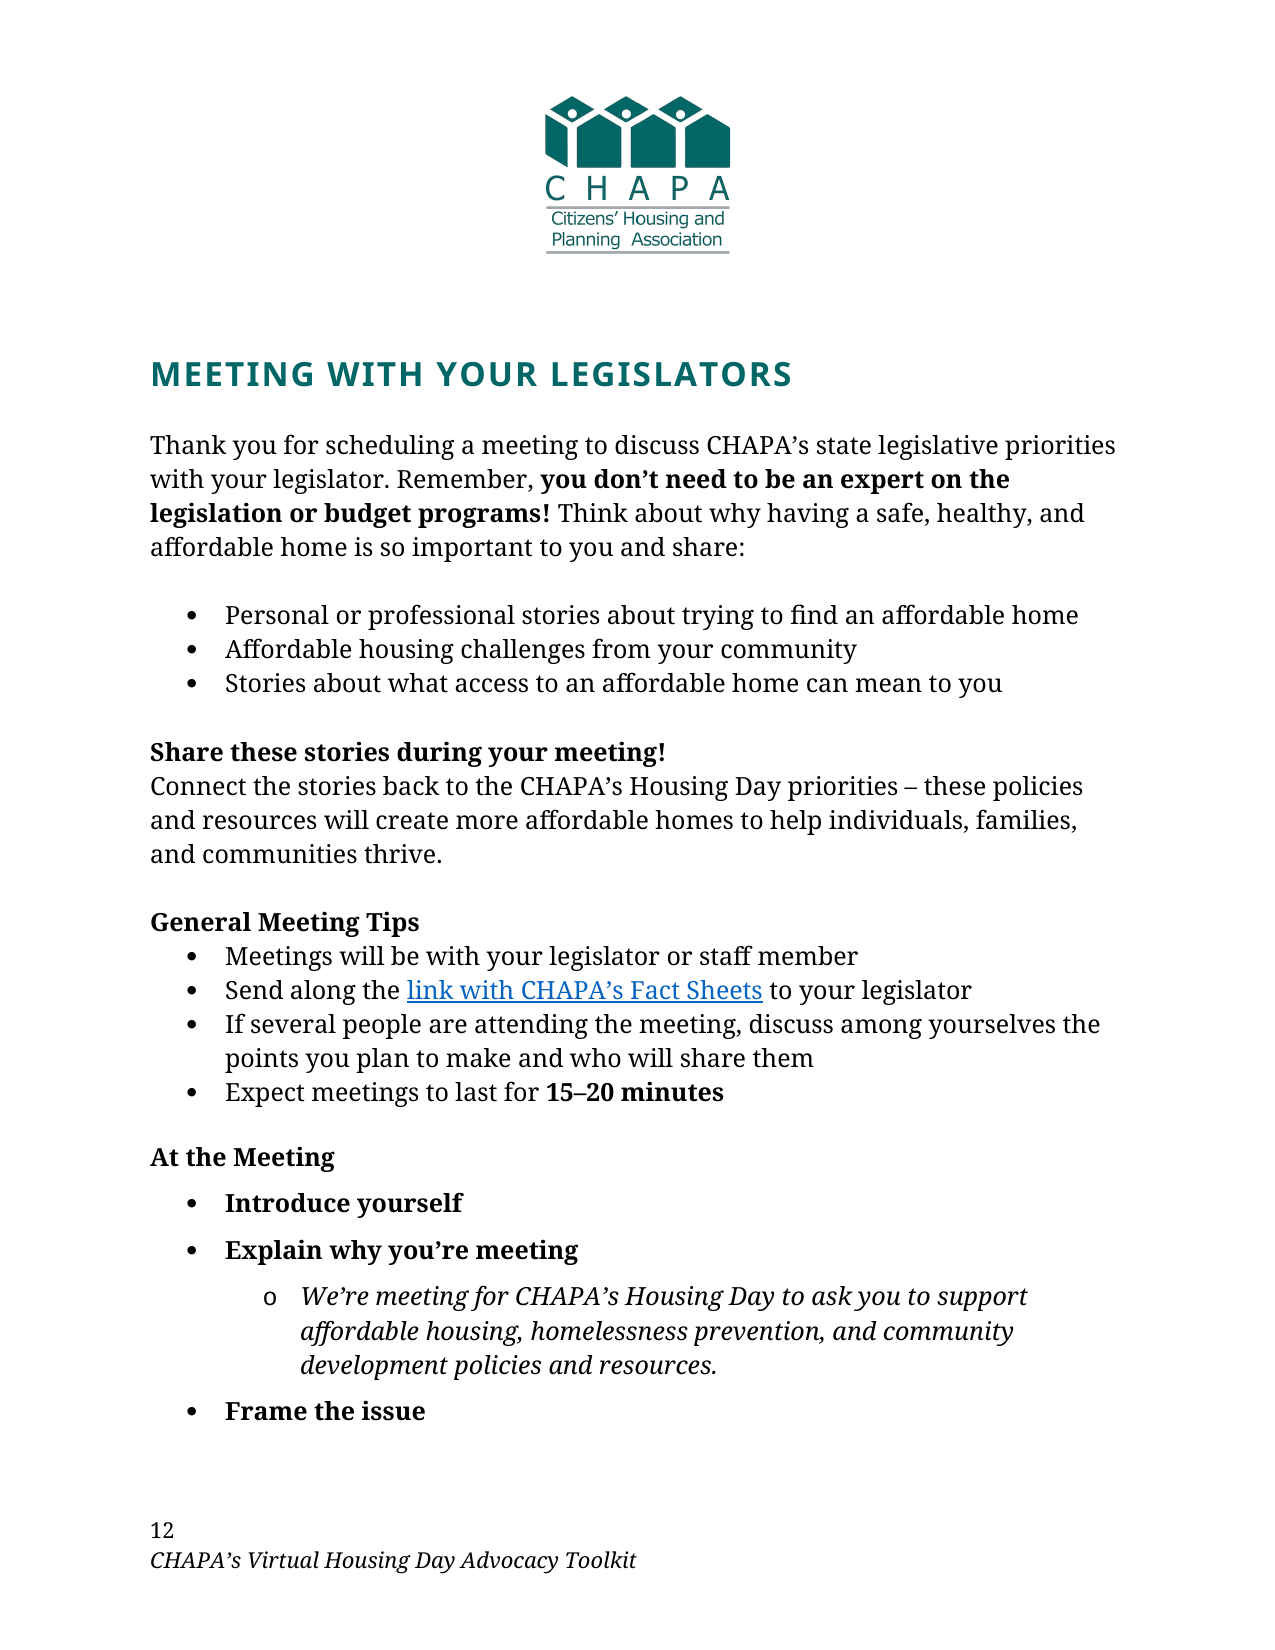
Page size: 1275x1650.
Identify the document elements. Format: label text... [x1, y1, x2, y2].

list Introduce yourself [187, 1186, 1125, 1220]
list Expect meetings to last for 15–20 minutes [187, 1075, 1125, 1139]
list Explain why you’re meeting [187, 1232, 1125, 1267]
list Frame the issue [187, 1394, 1125, 1428]
list If several people are attending the meeting, discuss among yourselves the points you plan to make and who will share them [187, 1007, 1125, 1075]
list Meetings will be with your legislator or staff member [187, 938, 1125, 973]
text General Meeting Tips [150, 904, 1125, 938]
text At the Meeting [150, 1139, 1125, 1173]
subtitle MEETING WITH YOUR LEGISLATORS [150, 306, 1125, 396]
list Send along the link with CHAPA’s Fact Sheets to your legislator [187, 973, 1125, 1007]
text Share these stories during your meeting! [150, 734, 1125, 768]
list Personal or professional stories about trying to find an affordable home [187, 598, 1125, 632]
picture [537, 75, 738, 275]
text Thank you for scheduling a meeting to discuss CHAPA’s state legislative priorities with your legislator. Remember, you don’t need to be an expert on the legislation or budget programs! Think about why having a safe, healthy, and affordable home is so important to you and share: [150, 428, 1125, 564]
list Stories about what access to an affordable home can mean to you [187, 666, 1125, 700]
list Affordable housing challenges from your community [187, 632, 1125, 666]
list We’re meeting for CHAPA’s Housing Day to ask you to support affordable housing, homelessness prevention, and community development policies and resources. [262, 1279, 1125, 1381]
text Connect the stories back to the CHAPA’s Housing Day priorities – these policies and resources will create more affordable homes to help individuals, families, and communities thrive. [150, 768, 1125, 870]
